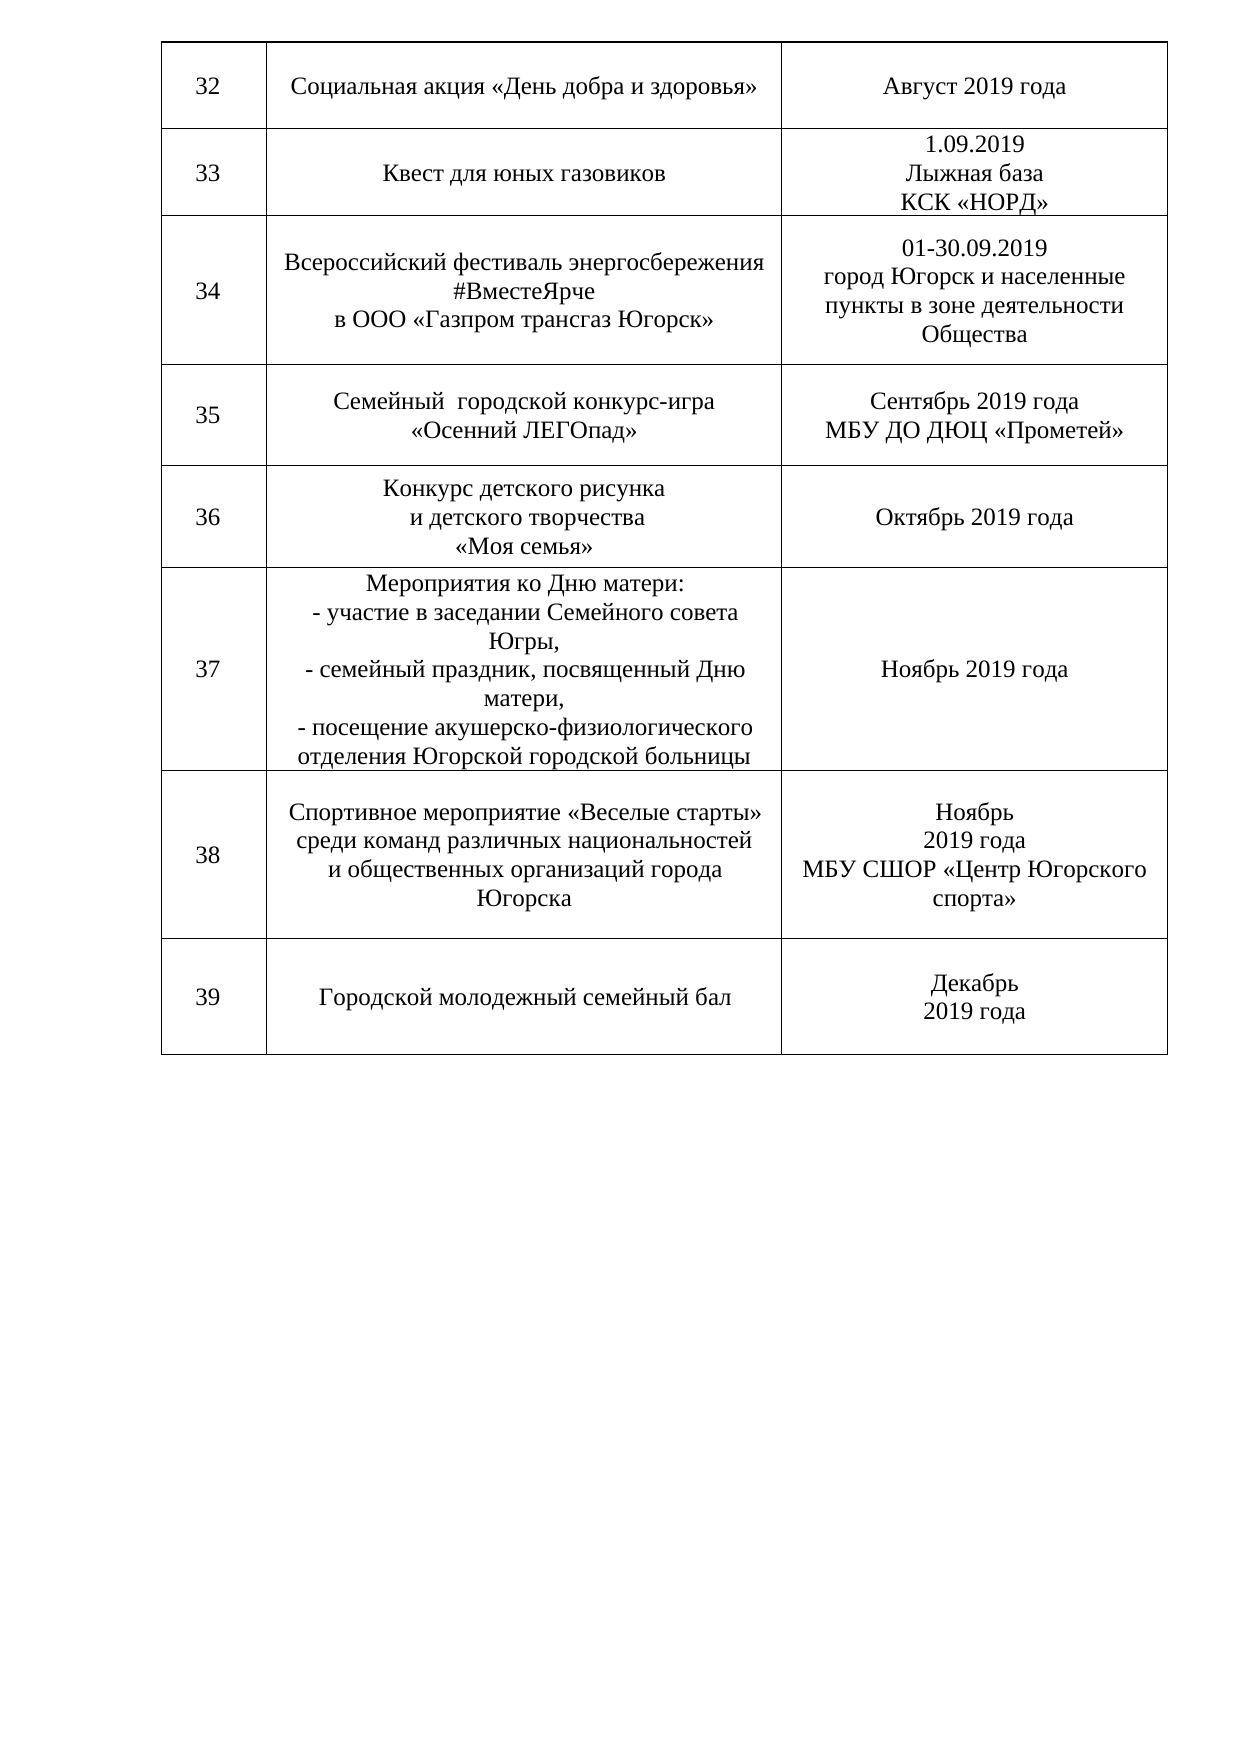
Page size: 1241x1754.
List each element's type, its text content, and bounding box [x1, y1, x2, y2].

table_cell 1.09.2019 Лыжная база КСК «НОРД» [782, 129, 1167, 215]
table_cell Ноябрь 2019 года МБУ СШОР «Центр Югорского спорта» [782, 771, 1167, 938]
table_cell 37 [162, 568, 266, 769]
table_cell Мероприятия ко Дню матери: - участие в заседании Семейного совета Югры, - семейный праздник, посвященный Дню матери, - посещение акушерско-физиологического отделения Югорской городской больницы [267, 568, 781, 769]
table_cell Семейный городской конкурс-игра «Осенний ЛЕГОпад» [267, 365, 781, 465]
table_cell Декабрь 2019 года [782, 939, 1167, 1054]
table_cell 36 [162, 466, 266, 567]
table_cell Октябрь 2019 года [782, 466, 1167, 567]
table_cell Социальная акция «День добра и здоровья» [267, 43, 781, 128]
table_cell 34 [162, 216, 266, 364]
table_cell 38 [162, 771, 266, 938]
table_cell Ноябрь 2019 года [782, 568, 1167, 769]
table_cell 39 [162, 939, 266, 1054]
table_cell Конкурс детского рисунка и детского творчества «Моя семья» [267, 466, 781, 567]
table_cell Сентябрь 2019 года МБУ ДО ДЮЦ «Прометей» [782, 365, 1167, 465]
table_cell Городской молодежный семейный бал [267, 939, 781, 1054]
table_cell 01-30.09.2019 город Югорск и населенные пункты в зоне деятельности Общества [782, 216, 1167, 364]
table_cell 35 [162, 365, 266, 465]
table_cell 32 [162, 43, 266, 128]
table_cell Спортивное мероприятие «Веселые старты» среди команд различных национальностей и общественных организаций города Югорска [267, 771, 781, 938]
table_cell 33 [162, 129, 266, 215]
table_cell Квест для юных газовиков [267, 129, 781, 215]
table_cell Всероссийский фестиваль энергосбережения #ВместеЯрче в ООО «Газпром трансгаз Югорск» [267, 216, 781, 364]
table_cell Август 2019 года [782, 43, 1167, 128]
